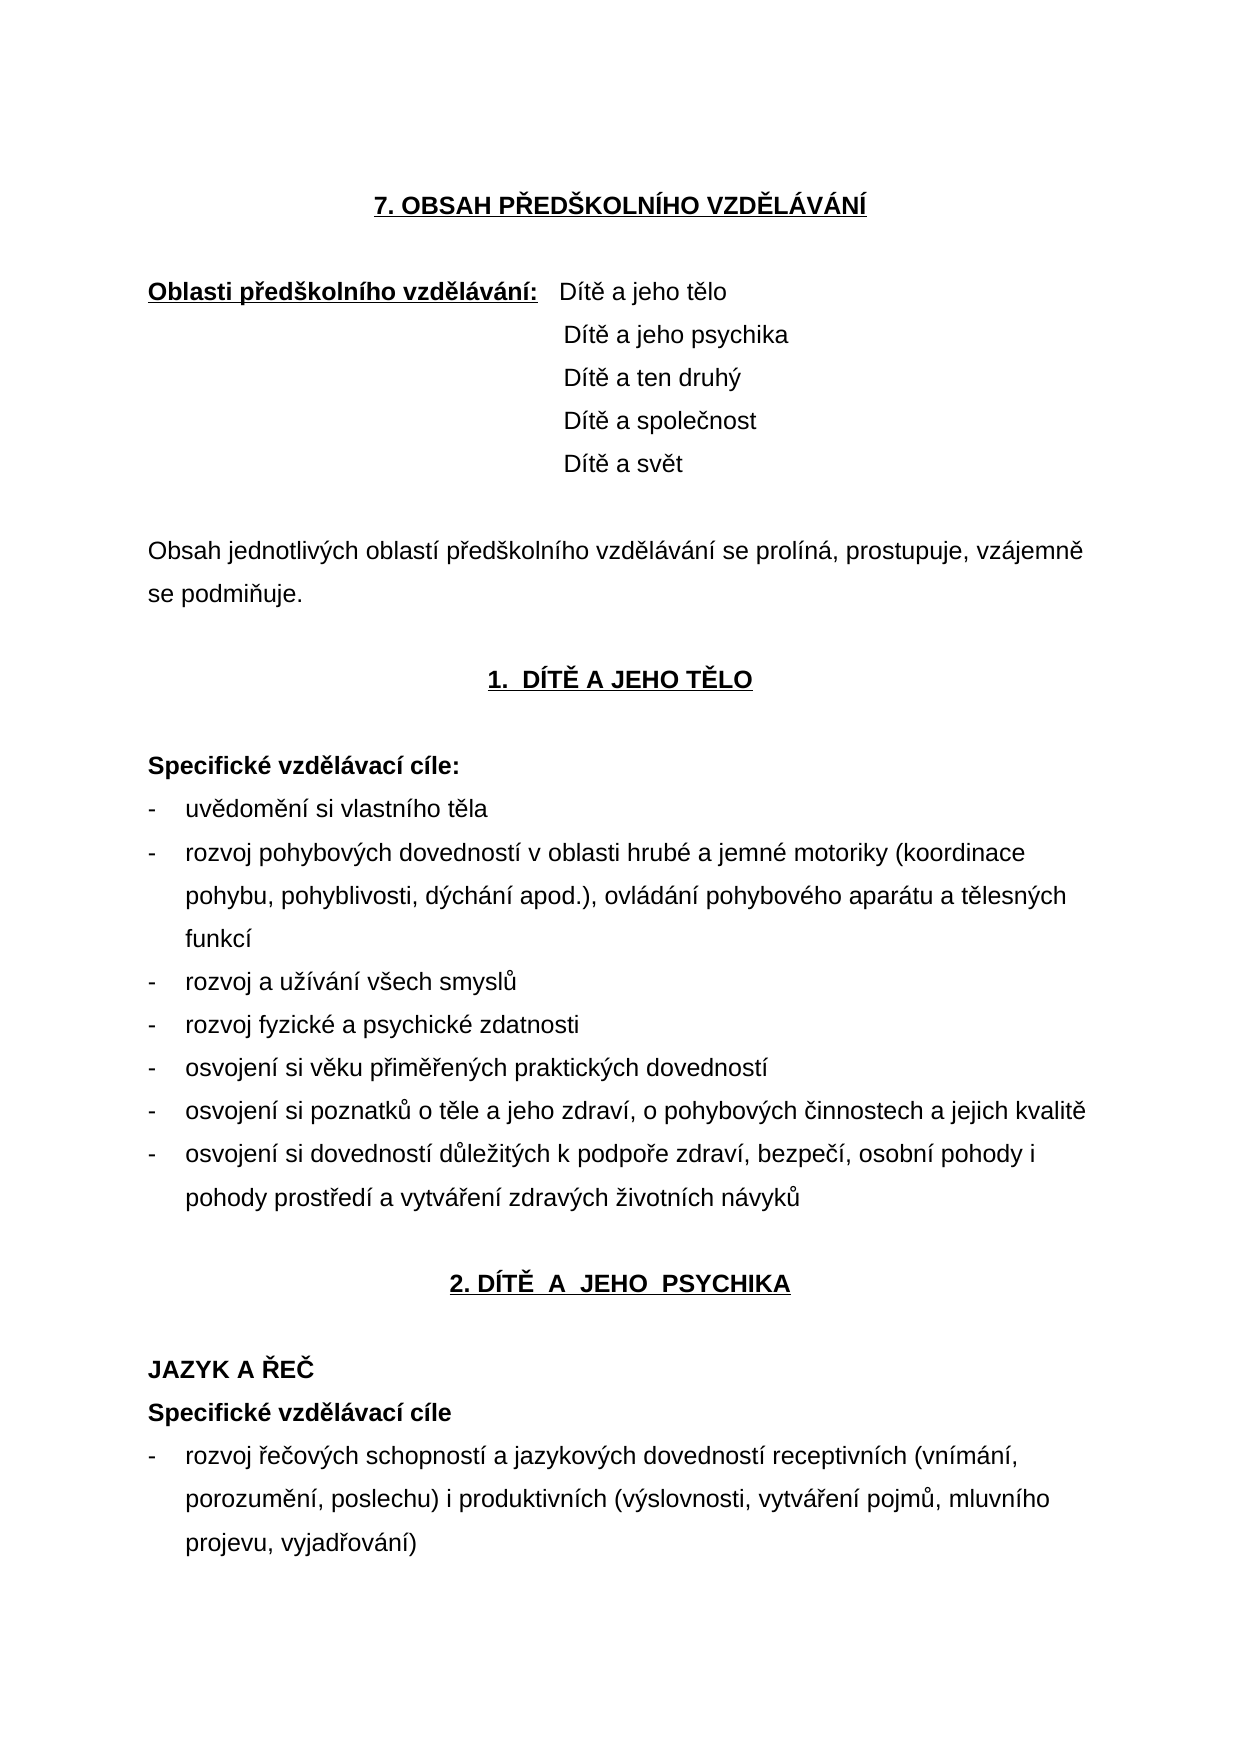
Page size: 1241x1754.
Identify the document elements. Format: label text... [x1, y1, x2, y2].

list osvojení si dovedností důležitých k podpoře zdraví, bezpečí, osobní pohody i pohody prostředí a vytváření zdravých životních návyků [148, 1139, 1093, 1211]
list osvojení si poznatků o těle a jeho zdraví, o pohybových činnostech a jejich kvalitě [148, 1096, 1093, 1125]
text 1. DÍTĚ A JEHO TĚLO [148, 665, 1093, 694]
text Specifické vzdělávací cíle: [148, 751, 1093, 780]
text Oblasti předškolního vzdělávání: Dítě a jeho tělo [148, 277, 1093, 306]
text Obsah jednotlivých oblastí předškolního vzdělávání se prolíná, prostupuje, vzájemně se podmiňuje. [148, 536, 1093, 608]
text Dítě a svět [563, 449, 1093, 478]
subtitle JAZYK A ŘEČ [148, 1355, 1093, 1384]
text 2. DÍTĚ A JEHO PSYCHIKA [148, 1269, 1093, 1298]
list rozvoj pohybových dovedností v oblasti hrubé a jemné motoriky (koordinace pohybu, pohyblivosti, dýchání apod.), ovládání pohybového aparátu a tělesných funkcí [148, 838, 1093, 953]
text Dítě a ten druhý [563, 363, 1093, 392]
list rozvoj a užívání všech smyslů [148, 967, 1093, 996]
list rozvoj fyzické a psychické zdatnosti [148, 1010, 1093, 1039]
text 7. OBSAH PŘEDŠKOLNÍHO VZDĚLÁVÁNÍ [148, 191, 1093, 219]
list osvojení si věku přiměřených praktických dovedností [148, 1053, 1093, 1082]
subtitle Specifické vzdělávací cíle [148, 1398, 1093, 1427]
text Dítě a společnost [563, 406, 1093, 435]
text Dítě a jeho psychika [563, 320, 1093, 349]
list uvědomění si vlastního těla [148, 794, 1093, 823]
list rozvoj řečových schopností a jazykových dovedností receptivních (vnímání, porozumění, poslechu) i produktivních (výslovnosti, vytváření pojmů, mluvního projevu, vyjadřování) [148, 1441, 1093, 1556]
